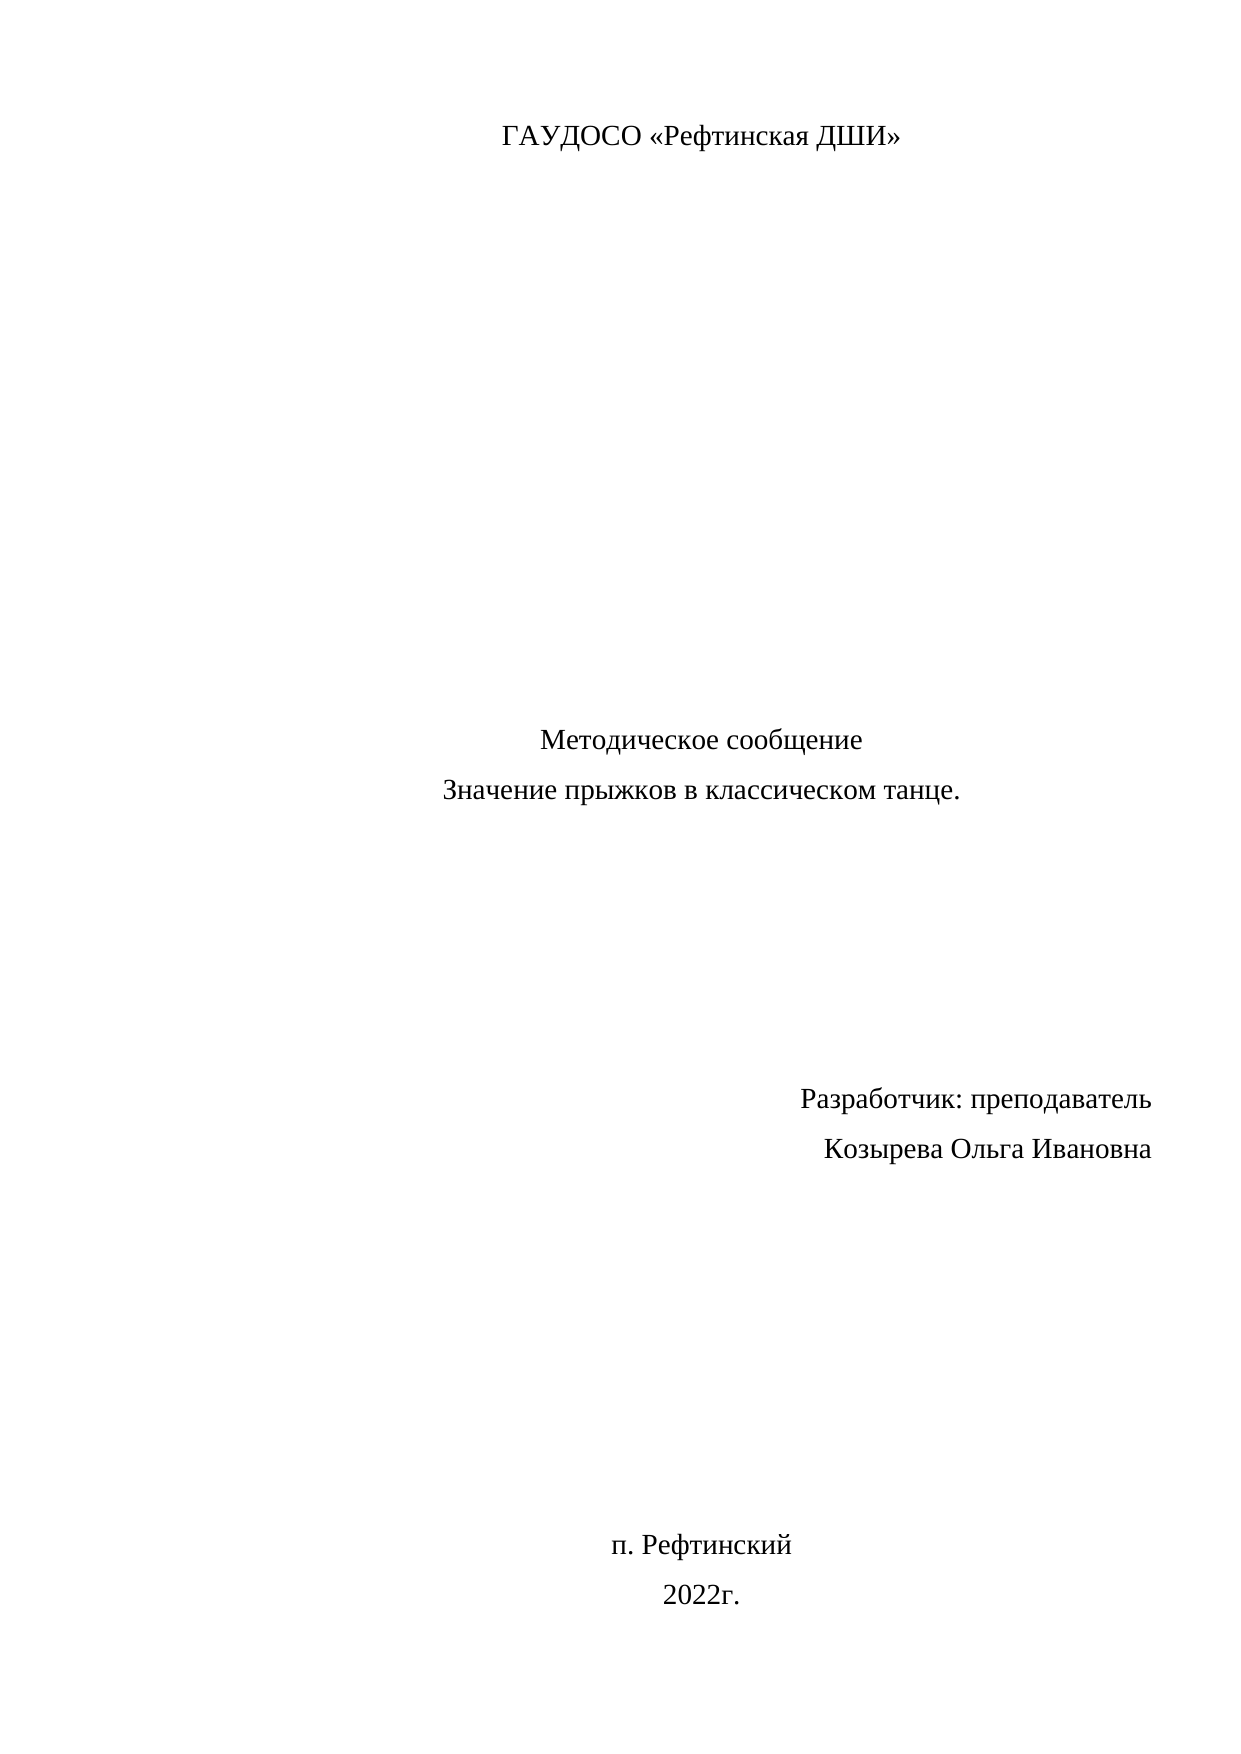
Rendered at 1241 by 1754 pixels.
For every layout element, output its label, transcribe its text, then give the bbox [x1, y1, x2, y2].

text 2022г. [177, 1577, 1152, 1611]
text ГАУДОСО «Рефтинская ДШИ» [177, 118, 1152, 152]
text Козырева Ольга Ивановна [177, 1132, 1152, 1165]
text Разработчик: преподаватель [177, 1081, 1152, 1115]
text Значение прыжков в классическом танце. [177, 772, 1152, 806]
text Методическое сообщение [177, 722, 1152, 755]
text п. Рефтинский [177, 1527, 1152, 1560]
